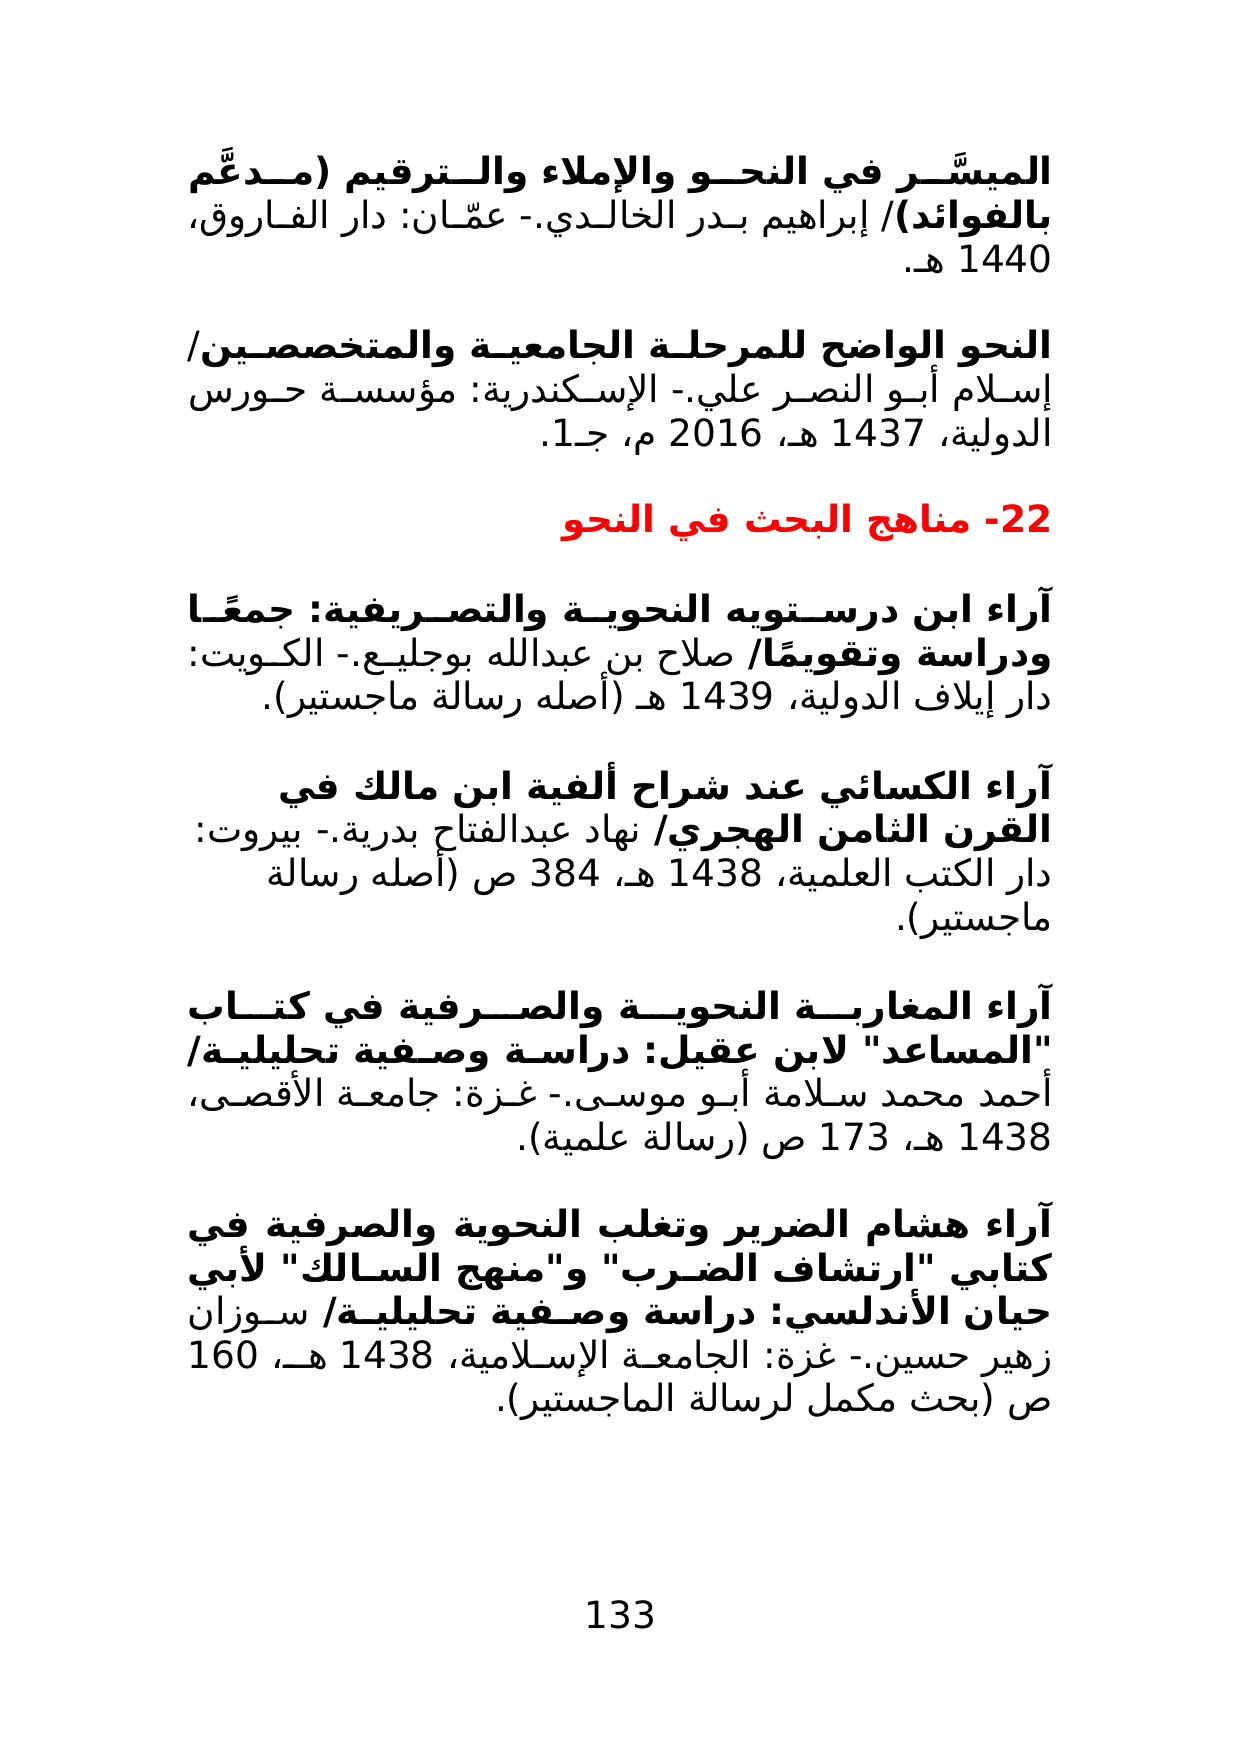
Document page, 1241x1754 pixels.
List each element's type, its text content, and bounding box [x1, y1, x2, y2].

text آراء ابن درستويه النحوية والتصريفية: جمعًا ودراسة وتقويمًا/ صلاح بن عبدالله بوجليع.- الكويت: دار إيلاف الدولية، 1439 هـ (أصله رسالة ماجستير). [187, 588, 1053, 718]
text 22- مناهج البحث في النحو [187, 498, 1053, 542]
text الميسَّر في النحو والإملاء والترقيم (مدعَّم بالفوائد)/ إبراهيم بدر الخالدي.- عمّان: دار الفاروق، 1440 هـ. [187, 150, 1053, 281]
text آراء هشام الضرير وتغلب النحوية والصرفية في كتابي "ارتشاف الضرب" و"منهج السالك" لأبي حيان الأندلسي: دراسة وصفية تحليلية/ سوزان زهير حسين.- غزة: الجامعة الإسلامية، 1438 هـ، 160 ص (بحث مكمل لرسالة الماجستير). [187, 1202, 1053, 1421]
text آراء المغاربة النحوية والصرفية في كتاب "المساعد" لابن عقيل: دراسة وصفية تحليلية/ أحمد محمد سلامة أبو موسى.- غزة: جامعة الأقصى، 1438 هـ، 173 ص (رسالة علمية). [187, 985, 1053, 1159]
text آراء الكسائي عند شراح ألفية ابن مالك في القرن الثامن الهجري/ نهاد عبدالفتاح بدرية.- بيروت: دار الكتب العلمية، 1438 هـ، 384 ص (أصله رسالة ماجستير). [187, 764, 1053, 939]
text النحو الواضح للمرحلة الجامعية والمتخصصين/ إسلام أبو النصر علي.- الإسكندرية: مؤسسة حورس الدولية، 1437 هـ، 2016 م، جـ1. [187, 324, 1053, 455]
